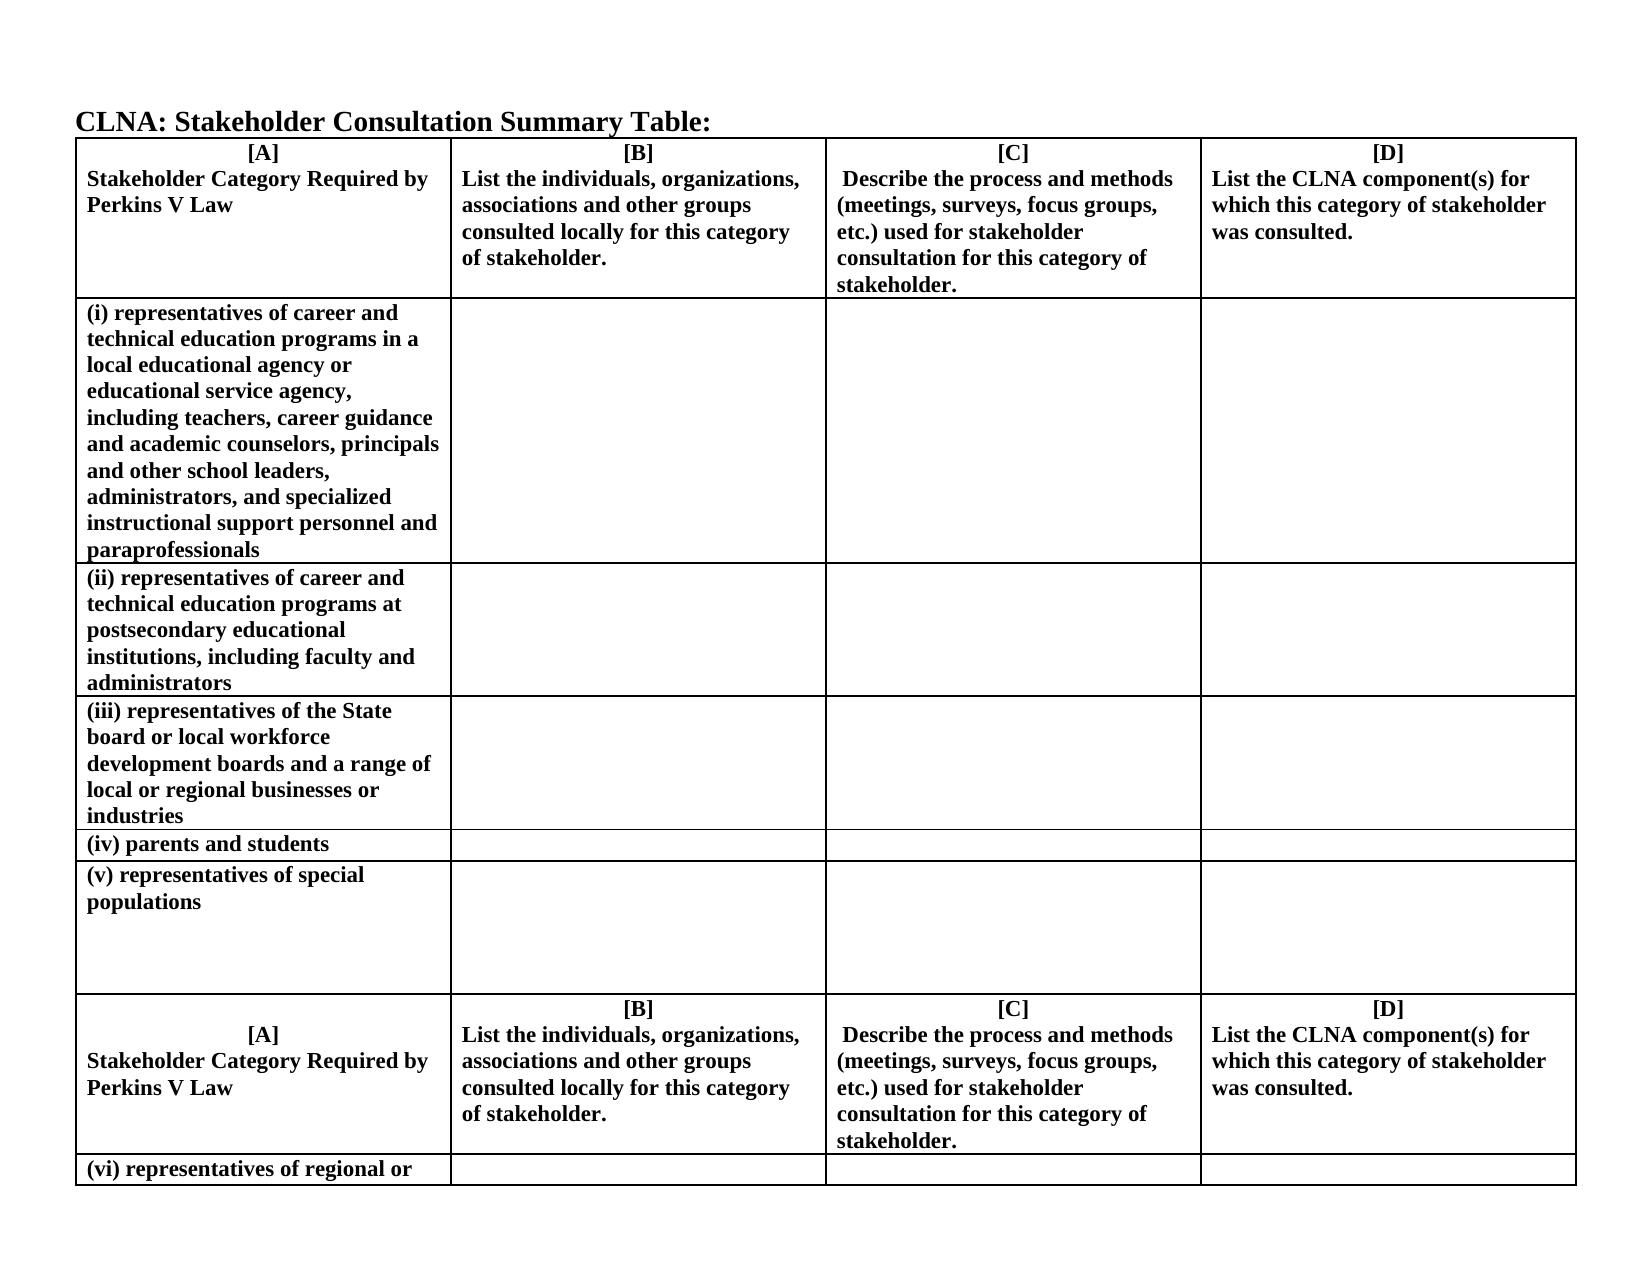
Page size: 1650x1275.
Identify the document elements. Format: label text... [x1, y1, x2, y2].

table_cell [77, 1155, 450, 1184]
table_cell [827, 862, 1200, 993]
table_cell [1202, 862, 1575, 993]
table_cell [A] Stakeholder Category Required by Perkins V Law [77, 995, 450, 1153]
table_cell (iii) representatives of the State board or local workforce development boards and a range of local or regional businesses or industries [77, 697, 450, 829]
table_cell [452, 862, 825, 993]
table_cell [1202, 830, 1575, 860]
table_cell [C] Describe the process and methods (meetings, surveys, focus groups, etc.) used for stakeholder consultation for this category of stakeholder. [827, 995, 1200, 1153]
table_cell [452, 1155, 825, 1184]
table_header [B] List the individuals, organizations, associations and other groups consulted locally for this category of stakeholder. [452, 139, 825, 297]
table_cell (v) representatives of special populations [77, 862, 450, 993]
table_cell [827, 299, 1200, 562]
table_cell [1202, 1155, 1575, 1184]
table_cell (ii) representatives of career and technical education programs at postsecondary educational institutions, including faculty and administrators [77, 564, 450, 695]
table_cell [452, 564, 825, 695]
table_cell [D] List the CLNA component(s) for which this category of stakeholder was consulted. [1202, 995, 1575, 1153]
table_cell [827, 830, 1200, 860]
table_cell [827, 564, 1200, 695]
table_header [A] Stakeholder Category Required by Perkins V Law [77, 139, 450, 297]
table_cell [452, 830, 825, 860]
table_cell [1202, 564, 1575, 695]
table_cell [827, 1155, 1200, 1184]
table_cell [B] List the individuals, organizations, associations and other groups consulted locally for this category of stakeholder. [452, 995, 825, 1153]
table_cell [1202, 697, 1575, 829]
table_cell [827, 697, 1200, 829]
table_cell [452, 299, 825, 562]
table_header [C] Describe the process and methods (meetings, surveys, focus groups, etc.) used for stakeholder consultation for this category of stakeholder. [827, 139, 1200, 297]
table_cell (i) representatives of career and technical education programs in a local educational agency or educational service agency, including teachers, career guidance and academic counselors, principals and other school leaders, administrators, and specialized instructional support personnel and paraprofessionals [77, 299, 450, 562]
table_cell [452, 697, 825, 829]
table_header [D] List the CLNA component(s) for which this category of stakeholder was consulted. [1202, 139, 1575, 297]
table_cell [1202, 299, 1575, 562]
table_cell (iv) parents and students [77, 830, 450, 860]
text CLNA: Stakeholder Consultation Summary Table: [75, 104, 1575, 137]
